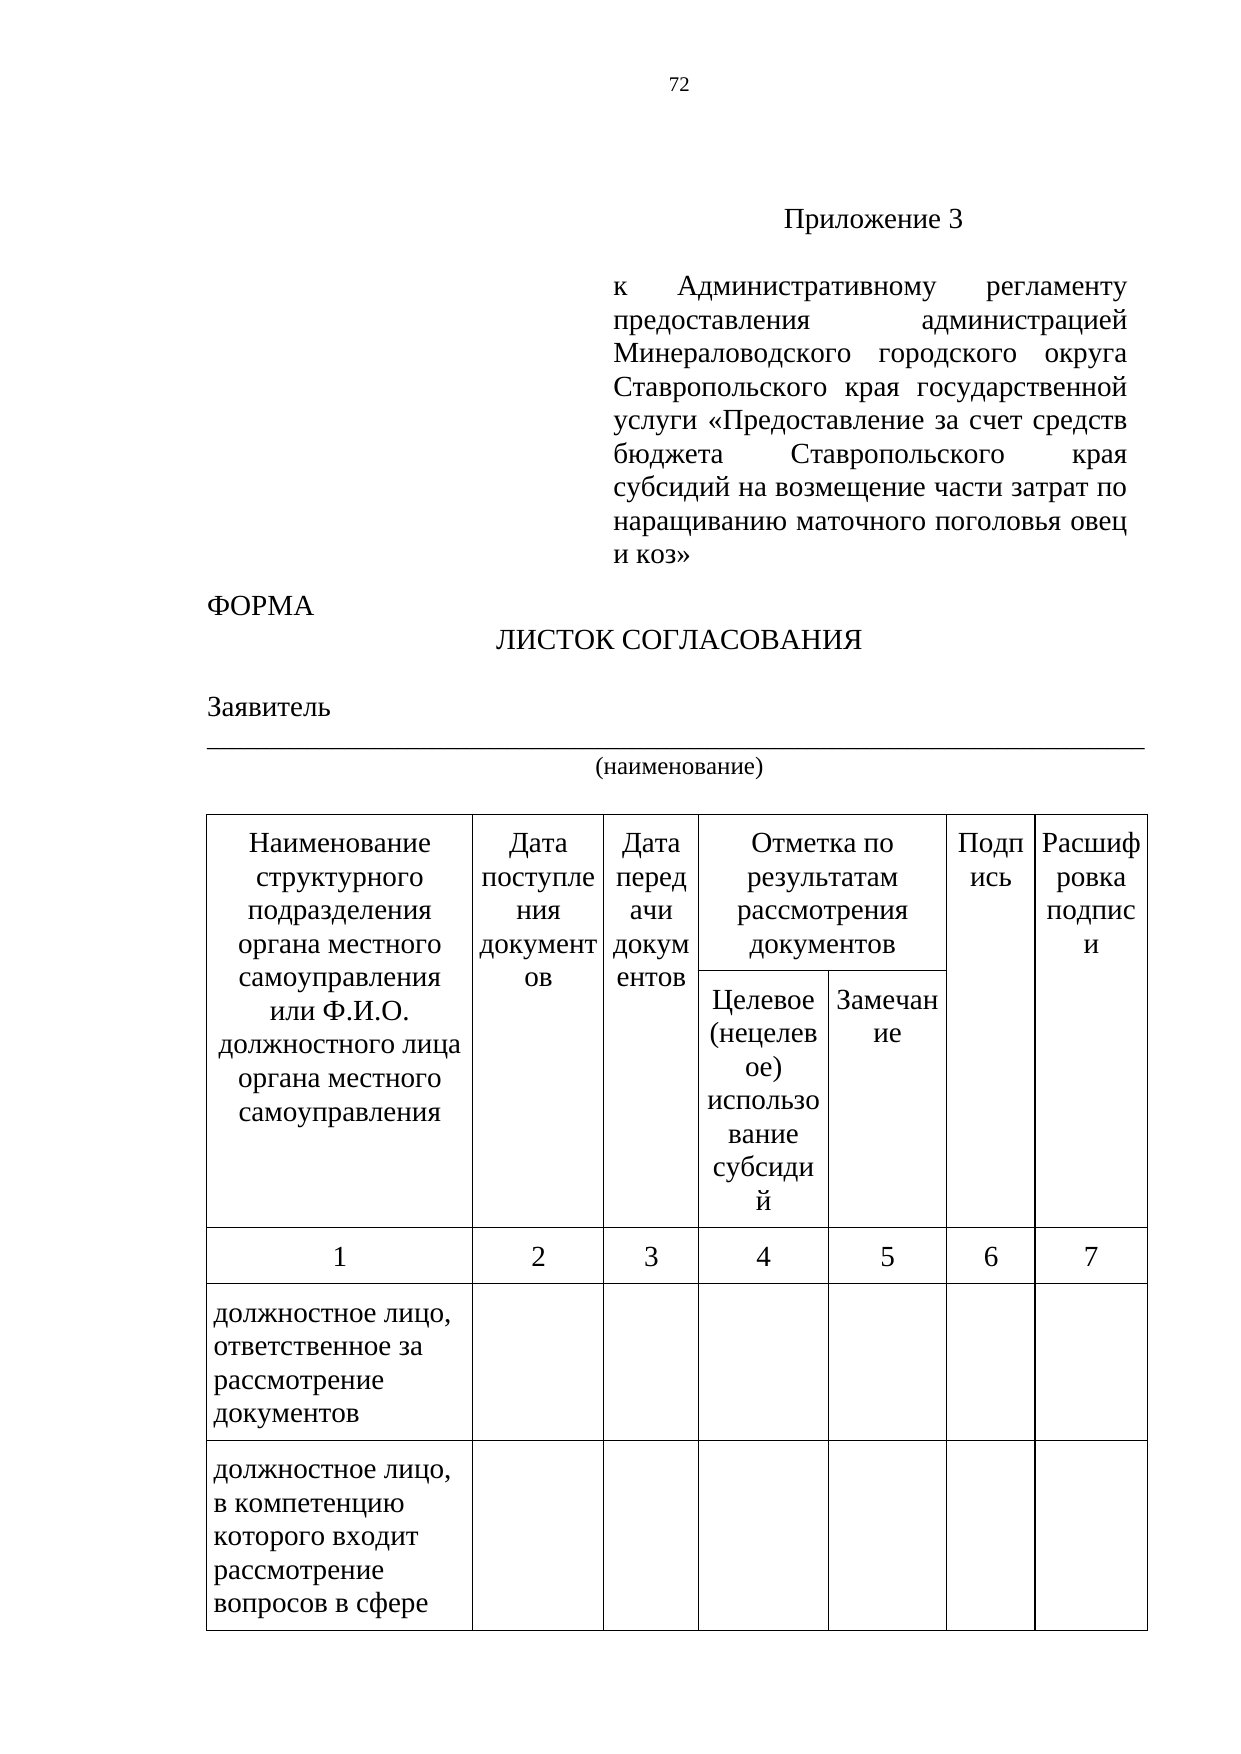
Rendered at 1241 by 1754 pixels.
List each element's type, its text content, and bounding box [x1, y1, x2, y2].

table_cell должностное лицо, ответственное за рассмотрение документов [207, 1284, 472, 1439]
table_cell [604, 1441, 698, 1629]
table_cell [604, 1284, 698, 1439]
table_header Приложение 3 [608, 201, 1133, 268]
table_cell 4 [699, 1228, 828, 1283]
table_cell [1036, 1441, 1147, 1629]
table_cell [829, 1284, 946, 1439]
table_cell [1036, 1284, 1147, 1439]
table_cell 6 [947, 1228, 1034, 1283]
text ФОРМА [207, 588, 1152, 622]
table_header Отметка по результатам рассмотрения документов [699, 815, 946, 970]
table_header Наименование структурного подразделения органа местного самоуправления или Ф.И.О. должностного лица органа местного самоуправления [207, 815, 472, 1227]
table_cell [473, 1284, 603, 1439]
table_header Расшифровка подписи [1036, 815, 1147, 1227]
text ЛИСТОК СОГЛАСОВАНИЯ [207, 622, 1152, 656]
table_cell 3 [604, 1228, 698, 1283]
table_cell [829, 1441, 946, 1629]
table_cell 1 [207, 1228, 472, 1283]
table_cell 2 [473, 1228, 603, 1283]
table_cell Замечание [829, 971, 946, 1227]
table_cell Целевое (нецелевое) использование субсидий [699, 971, 828, 1227]
text Заявитель ___________________________________________________________________________ [207, 689, 1152, 751]
table_cell [473, 1441, 603, 1629]
table_cell [947, 1441, 1034, 1629]
table_header Подпись [947, 815, 1034, 1227]
table_cell [947, 1284, 1034, 1439]
table_header Дата поступления документов [473, 815, 603, 1227]
table_cell 7 [1036, 1228, 1147, 1283]
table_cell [207, 1441, 472, 1629]
table_cell к Административному регламенту предоставления администрацией Минераловодского городского округа Ставропольского края государственной услуги «Предоставление за счет средств бюджета Ставропольского края субсидий на возмещение части затрат по наращиванию маточного поголовья овец и коз» [608, 268, 1133, 570]
table_cell 5 [829, 1228, 946, 1283]
table_cell [699, 1441, 828, 1629]
table_header Дата передачи документов [604, 815, 698, 1227]
text (наименование) [207, 751, 1152, 780]
table_cell [699, 1284, 828, 1439]
